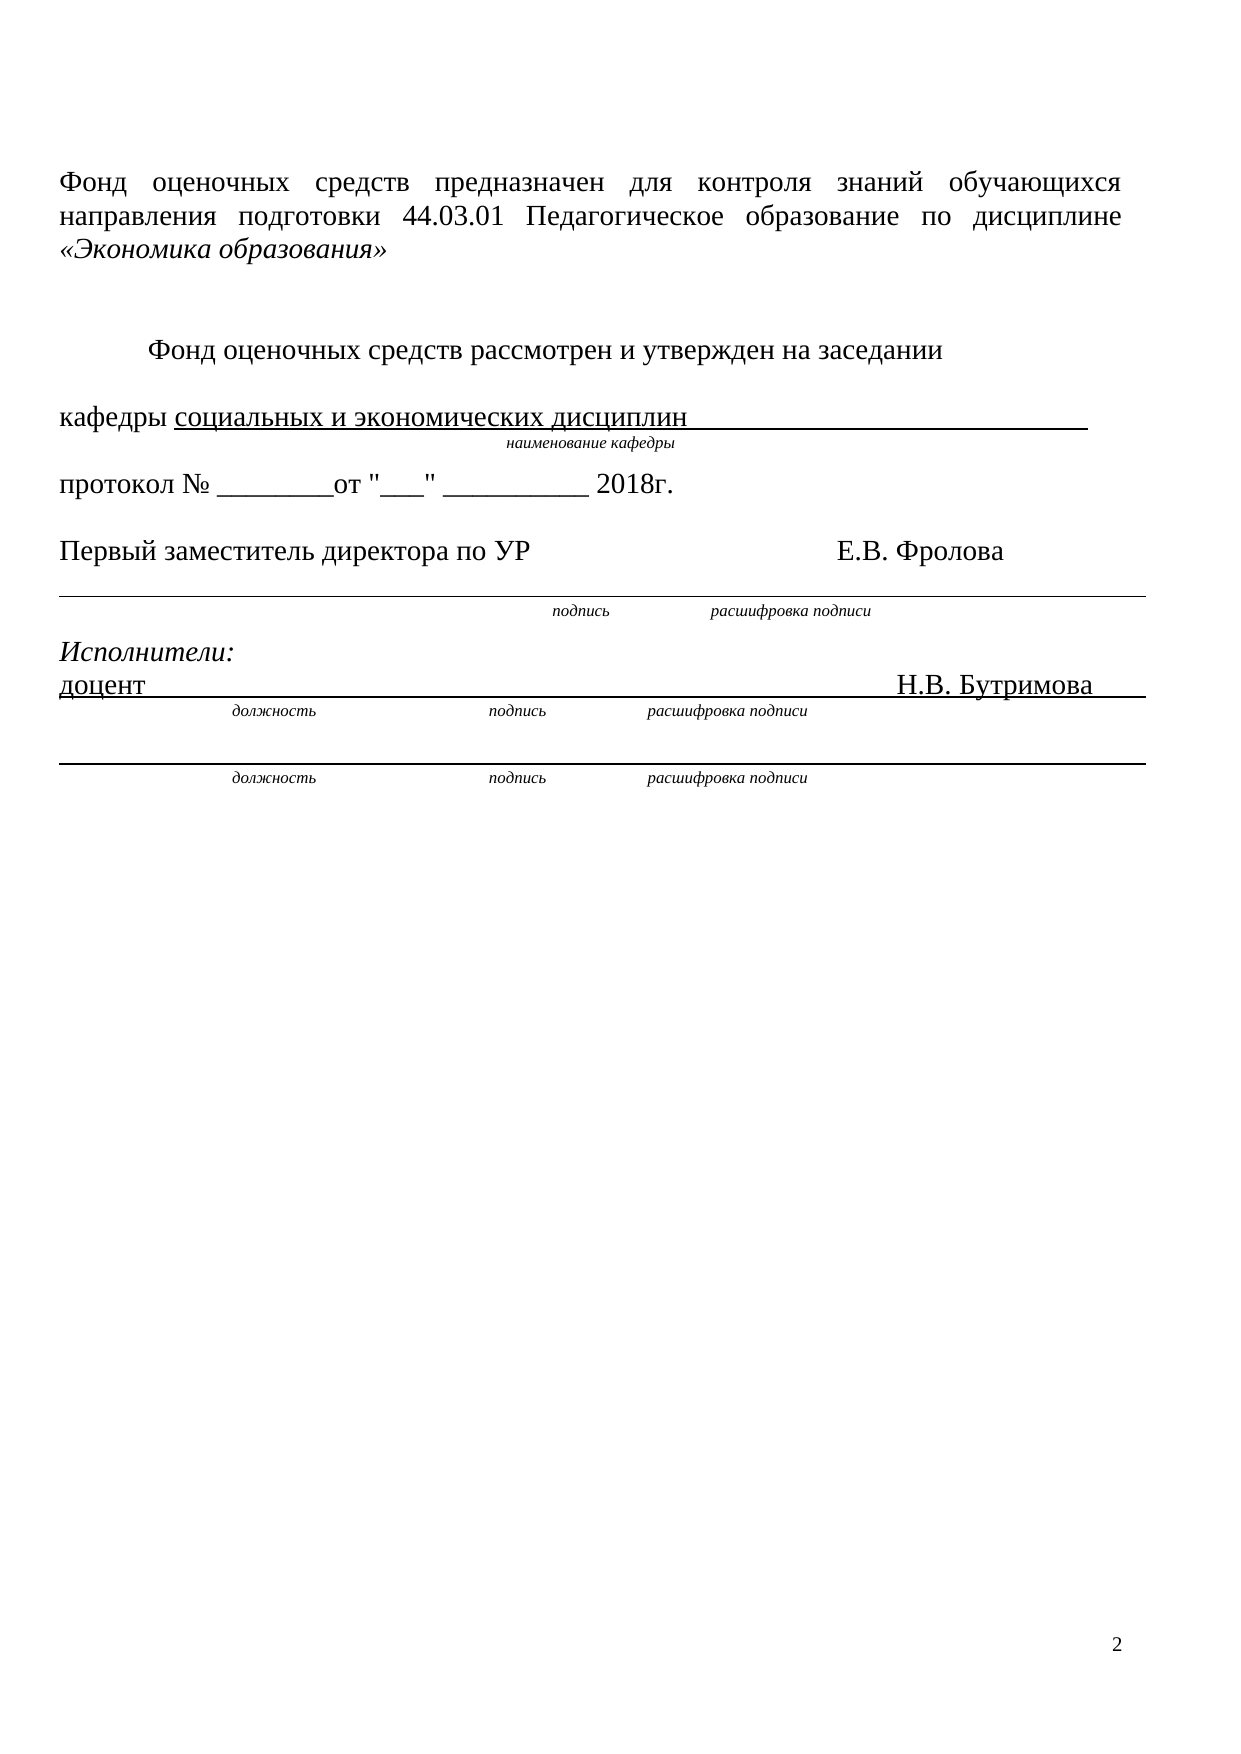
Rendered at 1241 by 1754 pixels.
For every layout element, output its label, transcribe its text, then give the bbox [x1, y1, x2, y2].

text Исполнители: [59, 634, 1122, 667]
text подпись расшифровка подписи [59, 600, 1122, 634]
text должность подпись расшифровка подписи [59, 701, 1122, 734]
text Фонд оценочных средств предназначен для контроля знаний обучающихся направления подготовки 44.03.01 Педагогическое образование по дисциплине «Экономика образования» [59, 164, 1122, 265]
text наименование кафедры [59, 432, 1122, 466]
text кафедры социальных и экономических дисциплин _________________________ [59, 399, 1122, 432]
text Фонд оценочных средств рассмотрен и утвержден на заседании [59, 332, 1122, 365]
text Первый заместитель директора по УР Е.В. Фролова [59, 533, 1122, 567]
text доцент Н.В. Бутримова [59, 667, 1122, 696]
text должность подпись расшифровка подписи [59, 768, 1122, 801]
text протокол № ________от "___" __________ 2018г. [59, 466, 1122, 499]
